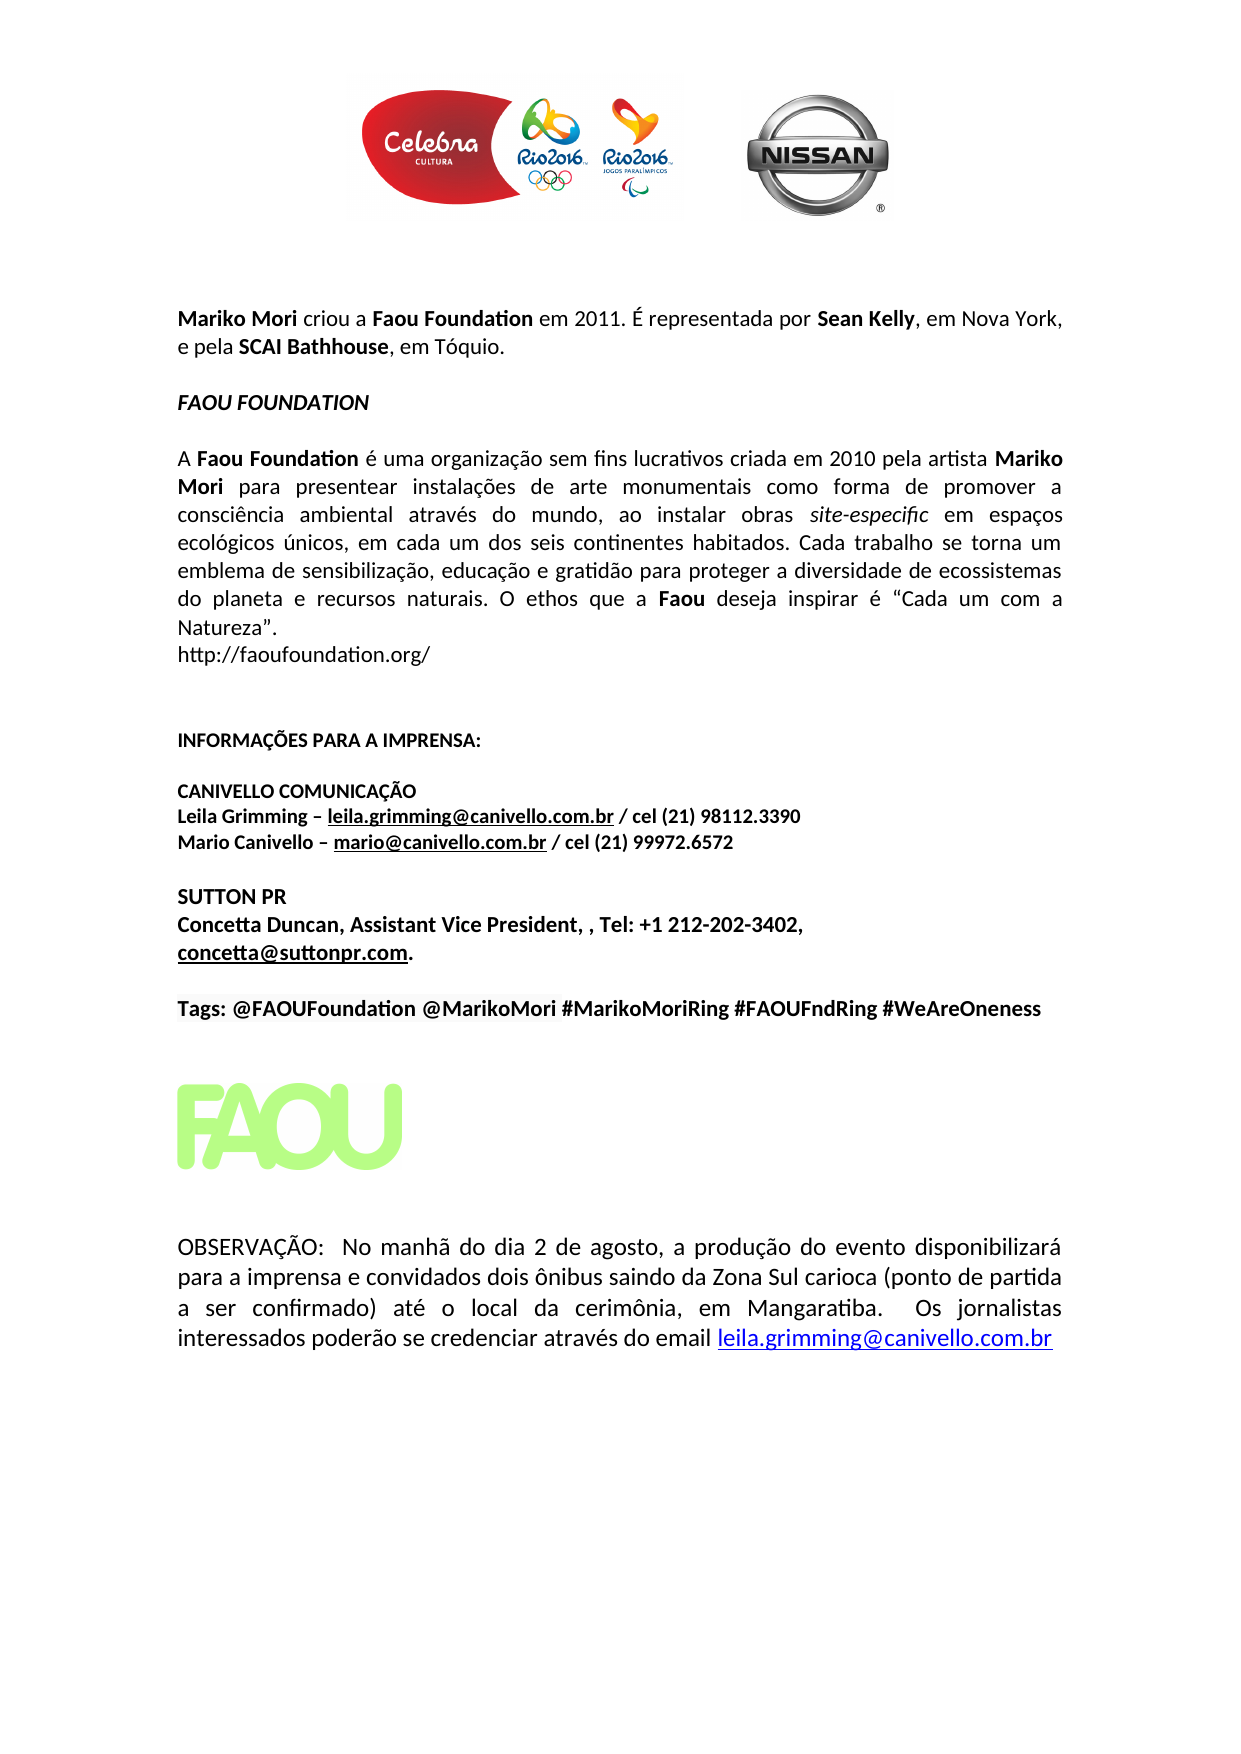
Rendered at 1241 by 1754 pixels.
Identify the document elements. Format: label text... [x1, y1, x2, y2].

text OBSERVAÇÃO: No manhã do dia 2 de agosto, a produção do evento disponibilizará para a imprensa e convidados dois ônibus saindo da Zona Sul carioca (ponto de partida a ser confirmado) até o local da cerimônia, em Mangaratiba. Os jornalistas interessados poderão se credenciar através do email leila.grimming@canivello.com.br [177, 1231, 1063, 1353]
text concetta@suttonpr.com. [177, 938, 1063, 966]
text INFORMAÇÕES PARA A IMPRENSA: [177, 727, 1063, 753]
picture [741, 90, 895, 221]
text Leila Grimming – leila.grimming@canivello.com.br / cel (21) 98112.3390 [177, 803, 1063, 829]
text SUTTON PR [177, 882, 1063, 910]
picture [345, 73, 684, 221]
picture [177, 1083, 402, 1170]
text FAOU FOUNDATION [177, 388, 1063, 416]
text CANIVELLO COMUNICAÇÃO [177, 778, 1063, 803]
text A Faou Foundation é uma organização sem fins lucrativos criada em 2010 pela artista Mariko Mori para presentear instalações de arte monumentais como forma de promover a consciência ambiental através do mundo, ao instalar obras site-especific em espaços ecológicos únicos, em cada um dos seis continentes habitados. Cada trabalho se torna um emblema de sensibilização, educação e gratidão para proteger a diversidade de ecossistemas do planeta e recursos naturais. O ethos que a Faou deseja inspirar é “Cada um com a Natureza”. [177, 444, 1063, 641]
text Tags: @FAOUFoundation @MarikoMori #MarikoMoriRing #FAOUFndRing #WeAreOneness [562, 994, 1063, 1022]
text Concetta Duncan, Assistant Vice President, , Tel: +1 212-202-3402, [177, 910, 1063, 938]
text http://faoufoundation.org/ [177, 641, 1063, 669]
text Mariko Mori criou a Faou Foundation em 2011. É representada por Sean Kelly, em Nova York, e pela SCAI Bathhouse, em Tóquio. [177, 304, 1063, 360]
text Mario Canivello – mario@canivello.com.br / cel (21) 99972.6572 [177, 829, 1063, 854]
